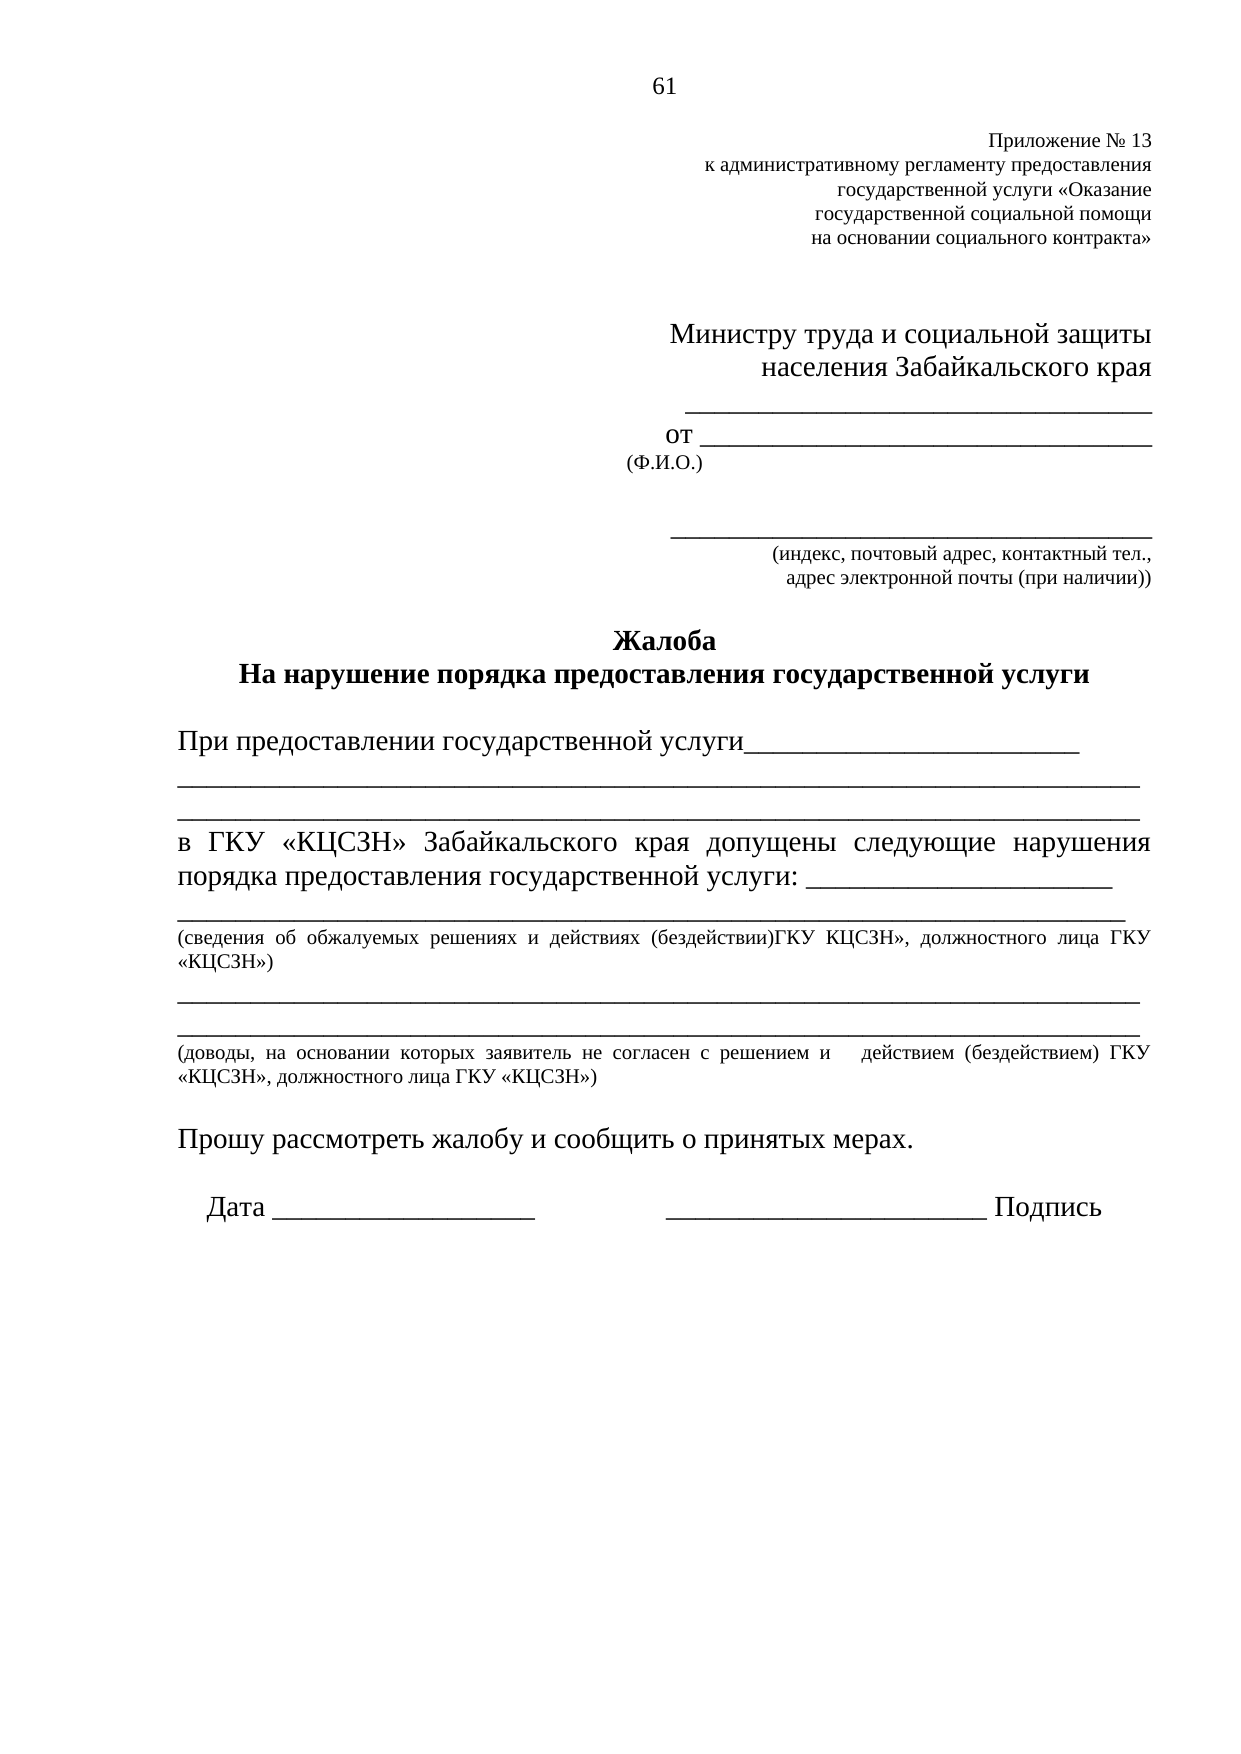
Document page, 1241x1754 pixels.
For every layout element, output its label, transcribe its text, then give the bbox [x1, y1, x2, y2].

text _________________________________________________________________ [177, 891, 1152, 925]
text адрес электронной почты (при наличии)) [177, 565, 1152, 589]
text государственной социальной помощи [177, 201, 1152, 224]
text (доводы, на основании которых заявитель не согласен с решением и действием (бездействием) ГКУ «КЦСЗН», должностного лица ГКУ «КЦСЗН») [177, 1040, 1152, 1088]
text к административному регламенту предоставления [177, 152, 1152, 176]
text Приложение № 13 [177, 128, 1152, 152]
text в ГКУ «КЦСЗН» Забайкальского края допущены следующие нарушения порядка предоставления государственной услуги: _____________________ [177, 824, 1152, 891]
text __________________________________________________________________ [177, 791, 1152, 824]
text Министру труда и социальной защиты [177, 316, 1152, 349]
text Жалоба [177, 623, 1152, 656]
text ________________________________ [177, 383, 1152, 416]
text на основании социального контракта» [177, 224, 1152, 249]
text __________________________________________________________________ [177, 973, 1152, 1006]
text (индекс, почтовый адрес, контактный тел., [177, 541, 1152, 565]
text Прошу рассмотреть жалобу и сообщить о принятых мерах. [177, 1122, 1152, 1155]
text __________________________________________________________________ [177, 757, 1152, 791]
text (Ф.И.О.) [177, 450, 1152, 474]
text государственной услуги «Оказание [177, 176, 1152, 201]
text (сведения об обжалуемых решениях и действиях (бездействии)ГКУ КЦСЗН», должностного лица ГКУ «КЦСЗН») [177, 925, 1152, 973]
text На нарушение порядка предоставления государственной услуги [177, 656, 1152, 690]
text от _______________________________ [177, 416, 1152, 450]
text При предоставлении государственной услуги_______________________ [177, 723, 1152, 757]
text _________________________________ [177, 508, 1152, 541]
text __________________________________________________________________ [177, 1006, 1152, 1040]
text Дата __________________ ______________________ Подпись [177, 1189, 1152, 1222]
text населения Забайкальского края [177, 349, 1152, 383]
